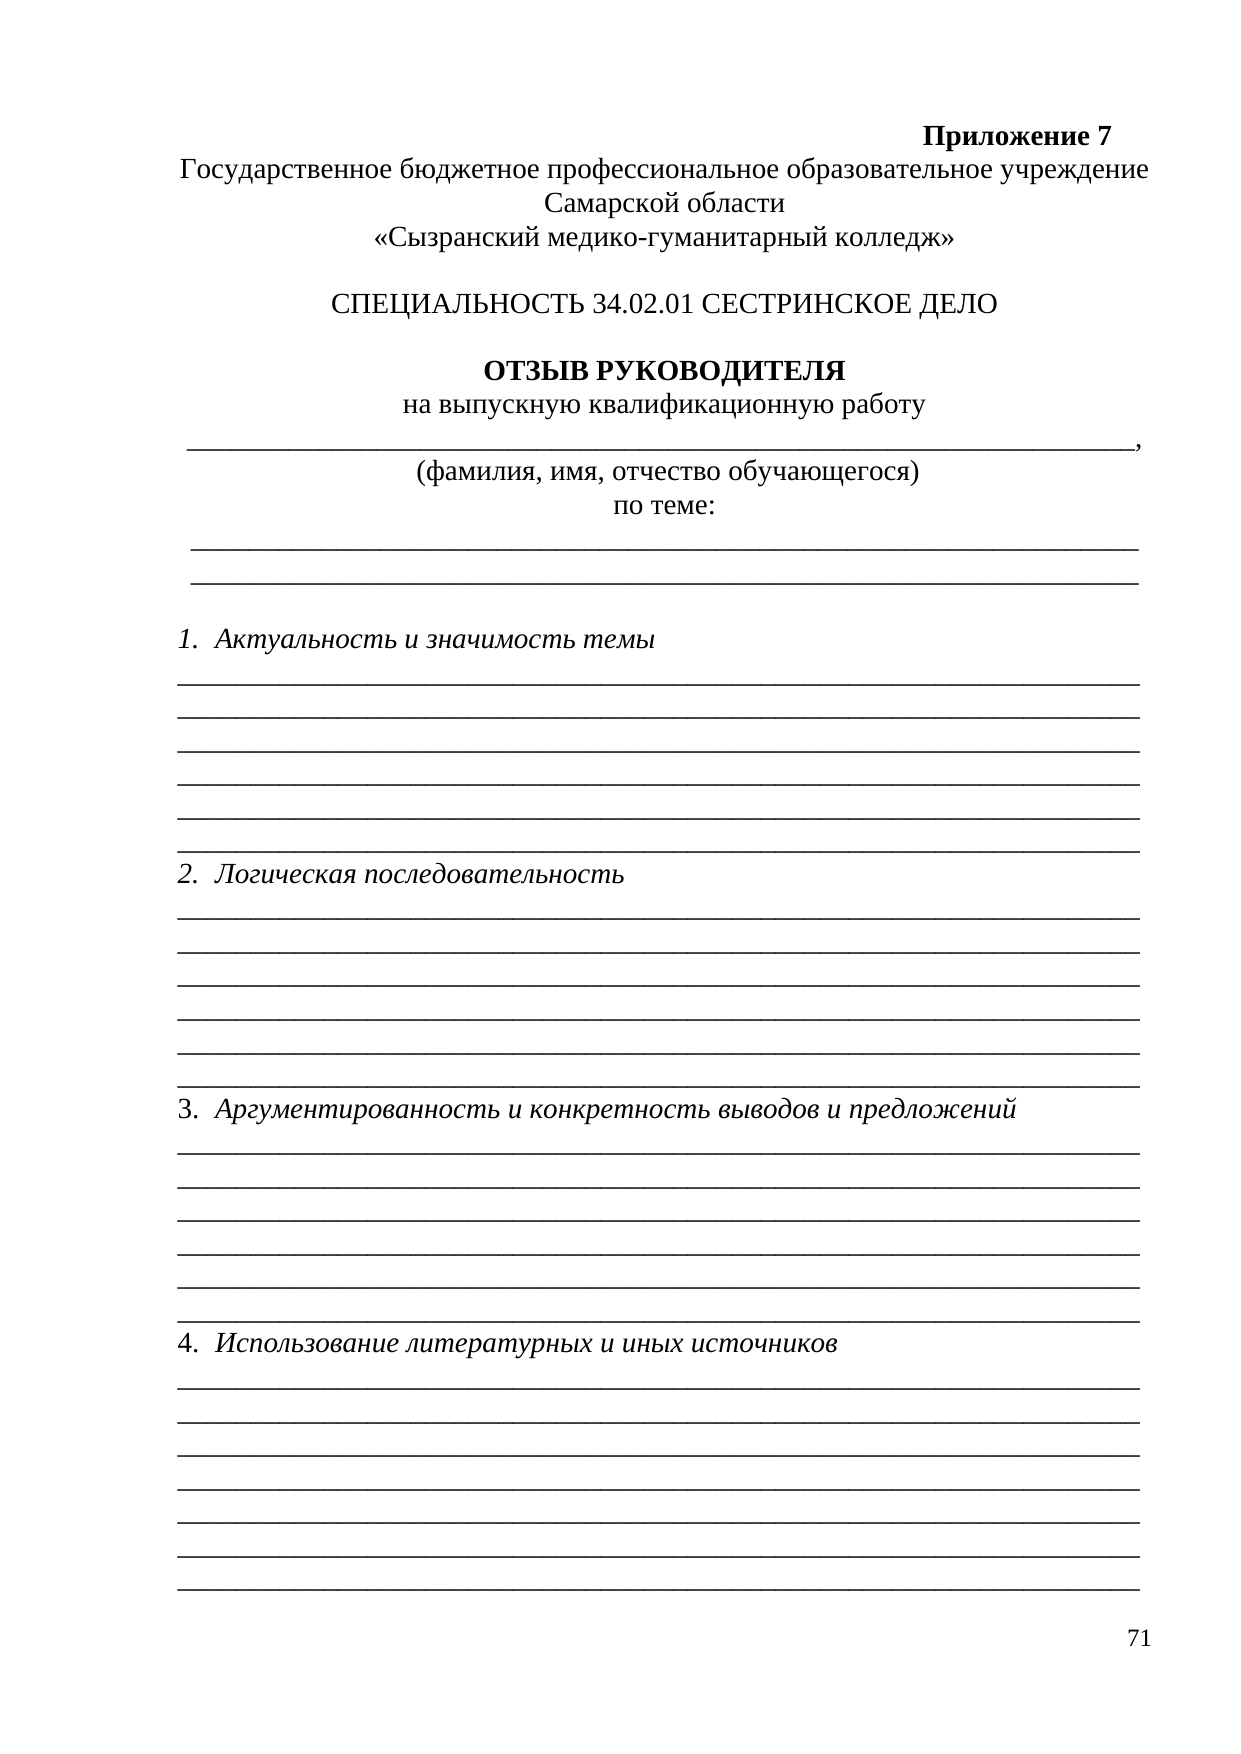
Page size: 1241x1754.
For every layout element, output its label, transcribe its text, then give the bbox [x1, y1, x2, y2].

text __________________________________________________________________ [177, 655, 1152, 688]
text СПЕЦИАЛЬНОСТЬ 34.02.01 СЕСТРИНСКОЕ ДЕЛО [177, 286, 1152, 319]
text «Сызранский медико-гуманитарный колледж» [177, 219, 1152, 252]
text __________________________________________________________________ [177, 990, 1152, 1024]
text __________________________________________________________________ [177, 1225, 1152, 1258]
text Приложение 7 [177, 118, 1152, 152]
text Государственное бюджетное профессиональное образовательное учреждение [177, 152, 1152, 185]
text __________________________________________________________________ [177, 1258, 1152, 1292]
text __________________________________________________________________ [177, 722, 1152, 755]
text _________________________________________________________________ [177, 521, 1152, 554]
text ____________________________________________________________________________________________________________________________________ [177, 1124, 1152, 1191]
text на выпускную квалификационную работу [177, 386, 1152, 420]
list Актуальность и значимость темы [177, 621, 1152, 655]
text ____________________________________________________________________________________________________________________________________ [177, 889, 1152, 957]
text __________________________________________________________________ [177, 957, 1152, 990]
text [177, 1527, 1152, 1560]
list Логическая последовательность [177, 856, 1152, 889]
text __________________________________________________________________ [177, 1191, 1152, 1225]
text ОТЗЫВ РУКОВОДИТЕЛЯ [177, 353, 1152, 386]
text _________________________________________________________________, [177, 420, 1152, 453]
text ____________________________________________________________________________________________________________________________________ [177, 1359, 1152, 1426]
text __________________________________________________________________ [177, 1024, 1152, 1057]
list Аргументированность и конкретность выводов и предложений [177, 1091, 1152, 1124]
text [177, 1560, 1152, 1594]
text __________________________________________________________________ [177, 1057, 1152, 1091]
list Использование литературных и иных источников [177, 1326, 1152, 1359]
text по теме: [177, 487, 1152, 521]
text __________________________________________________________________ [177, 822, 1152, 856]
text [177, 1493, 1152, 1527]
text __________________________________________________________________ [177, 1460, 1152, 1493]
text __________________________________________________________________ [177, 789, 1152, 822]
text __________________________________________________________________ [177, 688, 1152, 722]
text __________________________________________________________________ [177, 755, 1152, 789]
text Самарской области [177, 185, 1152, 219]
text __________________________________________________________________ [177, 1292, 1152, 1326]
text __________________________________________________________________ [177, 1426, 1152, 1460]
text _________________________________________________________________ [177, 554, 1152, 588]
text (фамилия, имя, отчество обучающегося) [177, 453, 1152, 487]
